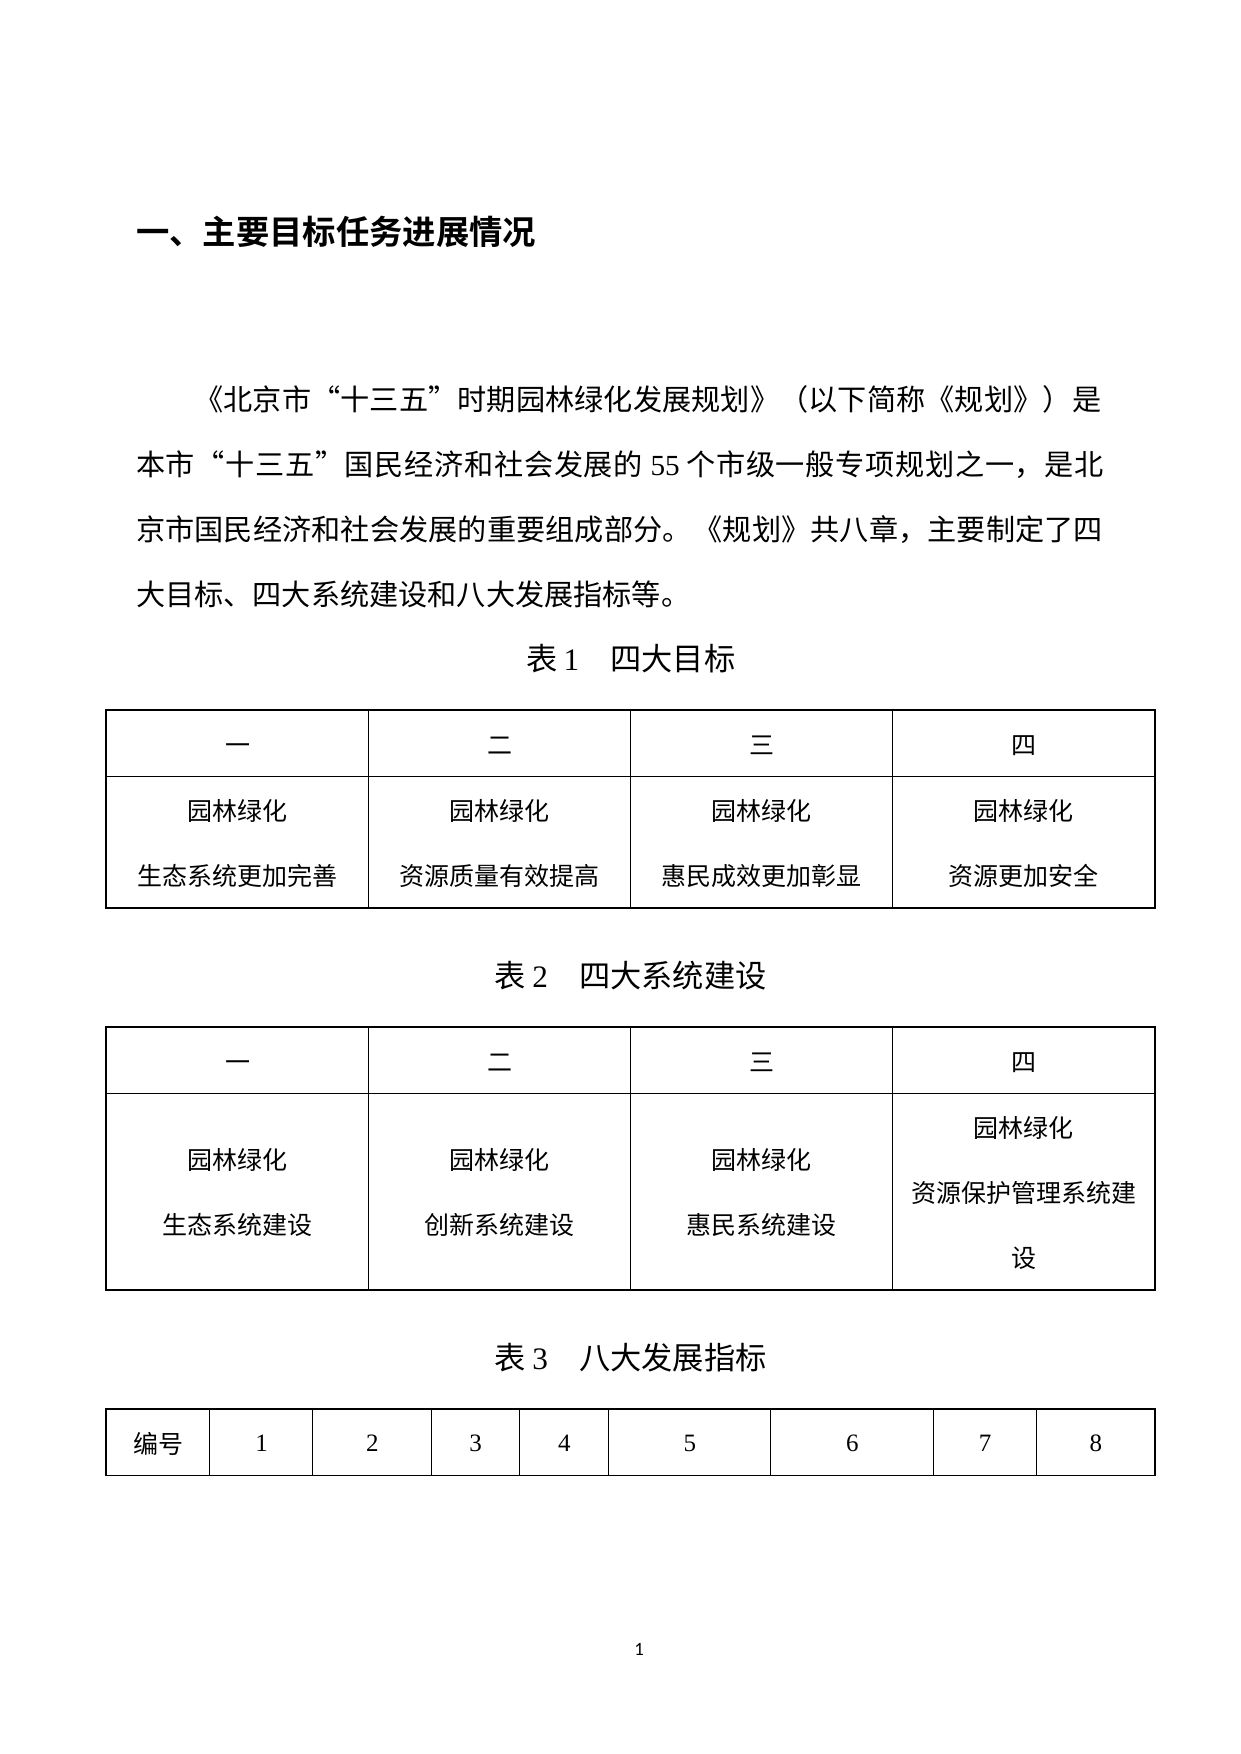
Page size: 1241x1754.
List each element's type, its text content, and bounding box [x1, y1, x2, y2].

table_cell 二 [369, 1028, 630, 1093]
table_cell 园林绿化 资源质量有效提高 [369, 777, 630, 907]
table_cell 5 [609, 1410, 770, 1475]
table_cell 2 [313, 1410, 431, 1475]
table_cell 园林绿化 惠民系统建设 [631, 1094, 892, 1289]
table_cell 园林绿化 生态系统建设 [107, 1094, 368, 1289]
table_cell 4 [520, 1410, 608, 1475]
text 《北京市“十三五”时期园林绿化发展规划》（以下简称《规划》）是本市“十三五”国民经济和社会发展的55个市级一般专项规划之一，是北京市国民经济和社会发展的重要组成部分。《规划》共八章，主要制定了四大目标、四大系统建设和八大发展指标等。 [136, 365, 1104, 625]
table_cell 一 [107, 711, 368, 776]
table_cell 1 [210, 1410, 312, 1475]
table_cell 园林绿化 创新系统建设 [369, 1094, 630, 1289]
table_cell 四 [893, 1028, 1154, 1093]
table_cell 3 [432, 1410, 519, 1475]
table_cell 四 [893, 711, 1154, 776]
table_cell 园林绿化 惠民成效更加彰显 [631, 777, 892, 907]
table_cell 表3 八大发展指标 [106, 1291, 1155, 1408]
table_cell 园林绿化 资源更加安全 [893, 777, 1154, 907]
table_cell 6 [771, 1410, 933, 1475]
table_cell 二 [369, 711, 630, 776]
table_header 表1 四大目标 [106, 625, 1155, 709]
table_cell 三 [631, 1028, 892, 1093]
table_cell 园林绿化 资源保护管理系统建设 [893, 1094, 1154, 1289]
table_cell 一 [107, 1028, 368, 1093]
table_cell 8 [1037, 1410, 1154, 1475]
table_cell 三 [631, 711, 892, 776]
table_cell 编号 [107, 1410, 209, 1475]
subtitle 一、主要目标任务进展情况 [136, 197, 1104, 262]
table_cell 7 [934, 1410, 1036, 1475]
table_cell 园林绿化 生态系统更加完善 [107, 777, 368, 907]
table_cell 表2 四大系统建设 [106, 909, 1155, 1026]
